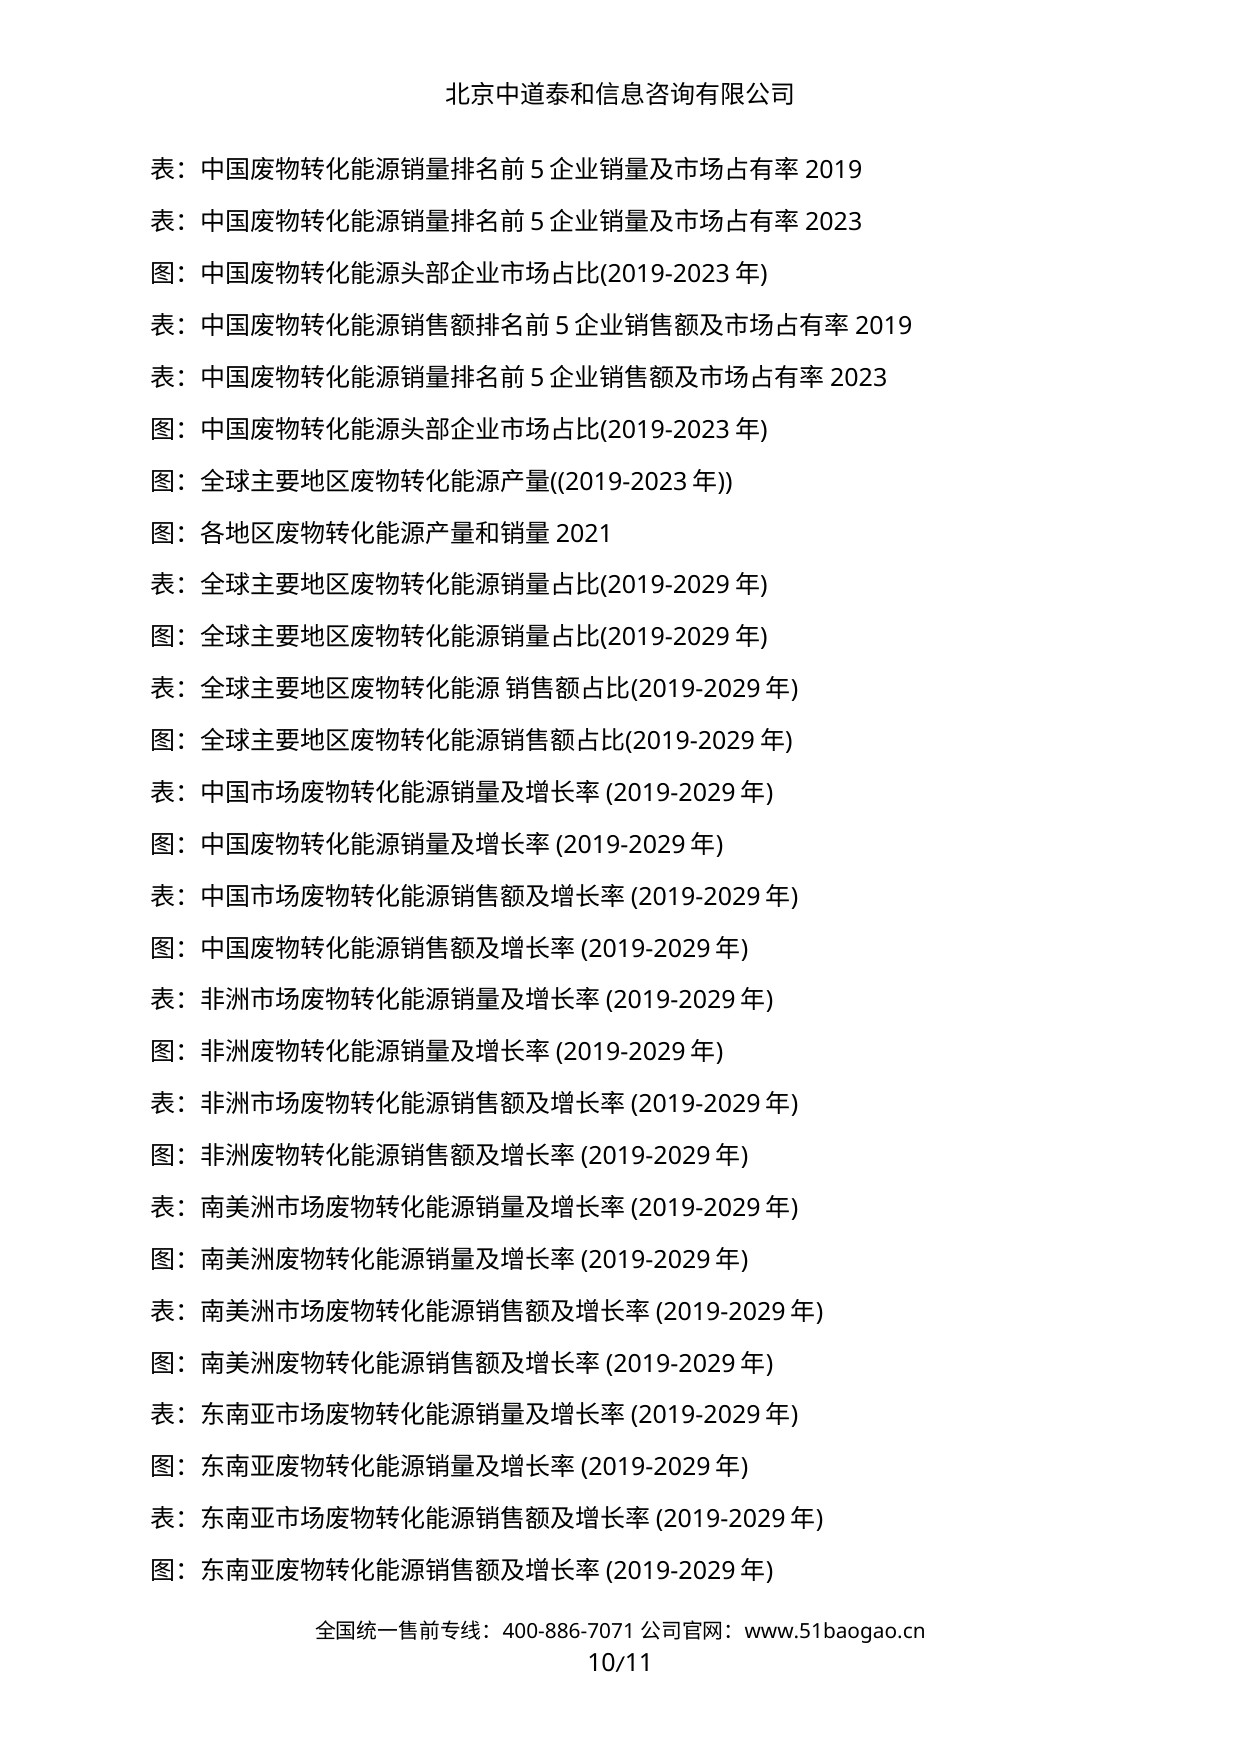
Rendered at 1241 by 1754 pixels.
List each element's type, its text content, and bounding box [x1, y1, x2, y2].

text 表：中国废物转化能源销量排名前5企业销售额及市场占有率 2023 [150, 357, 1090, 394]
text 图：各地区废物转化能源产量和销量 2021 [150, 513, 1090, 549]
text 表：中国市场废物转化能源销售额及增长率 (2019-2029年) [150, 876, 1090, 912]
text 图：全球主要地区废物转化能源产量((2019-2023年)) [150, 461, 1090, 497]
text 表：中国市场废物转化能源销量及增长率 (2019-2029年) [150, 772, 1090, 809]
text 图：中国废物转化能源销售额及增长率 (2019-2029年) [150, 928, 1090, 964]
text 表：中国废物转化能源销售额排名前5企业销售额及市场占有率 2019 [150, 306, 1090, 342]
text 图：中国废物转化能源头部企业市场占比(2019-2023年) [150, 254, 1090, 290]
text 表：非洲市场废物转化能源销售额及增长率 (2019-2029年) [150, 1084, 1090, 1120]
text 表：东南亚市场废物转化能源销售额及增长率 (2019-2029年) [150, 1499, 1090, 1535]
text 表：东南亚市场废物转化能源销量及增长率 (2019-2029年) [150, 1395, 1090, 1431]
text 表：中国废物转化能源销量排名前5企业销量及市场占有率 2019 [150, 150, 1090, 186]
text 表：全球主要地区废物转化能源 销售额占比(2019-2029年) [150, 669, 1090, 705]
text 图：中国废物转化能源头部企业市场占比(2019-2023年) [150, 409, 1090, 446]
text 图：全球主要地区废物转化能源销售额占比(2019-2029年) [150, 721, 1090, 757]
text 表：全球主要地区废物转化能源销量占比(2019-2029年) [150, 565, 1090, 601]
text 表：中国废物转化能源销量排名前5企业销量及市场占有率 2023 [150, 202, 1090, 238]
text 图：非洲废物转化能源销售额及增长率 (2019-2029年) [150, 1136, 1090, 1172]
text 表：南美洲市场废物转化能源销售额及增长率 (2019-2029年) [150, 1291, 1090, 1327]
text 图：中国废物转化能源销量及增长率 (2019-2029年) [150, 824, 1090, 861]
text 图：东南亚废物转化能源销量及增长率 (2019-2029年) [150, 1447, 1090, 1483]
text 图：全球主要地区废物转化能源销量占比(2019-2029年) [150, 617, 1090, 653]
text 表：南美洲市场废物转化能源销量及增长率 (2019-2029年) [150, 1187, 1090, 1224]
text 图：南美洲废物转化能源销量及增长率 (2019-2029年) [150, 1239, 1090, 1276]
text 图：东南亚废物转化能源销售额及增长率 (2019-2029年) [150, 1551, 1090, 1587]
text 图：非洲废物转化能源销量及增长率 (2019-2029年) [150, 1032, 1090, 1068]
text 图：南美洲废物转化能源销售额及增长率 (2019-2029年) [150, 1343, 1090, 1379]
text 表：非洲市场废物转化能源销量及增长率 (2019-2029年) [150, 980, 1090, 1016]
